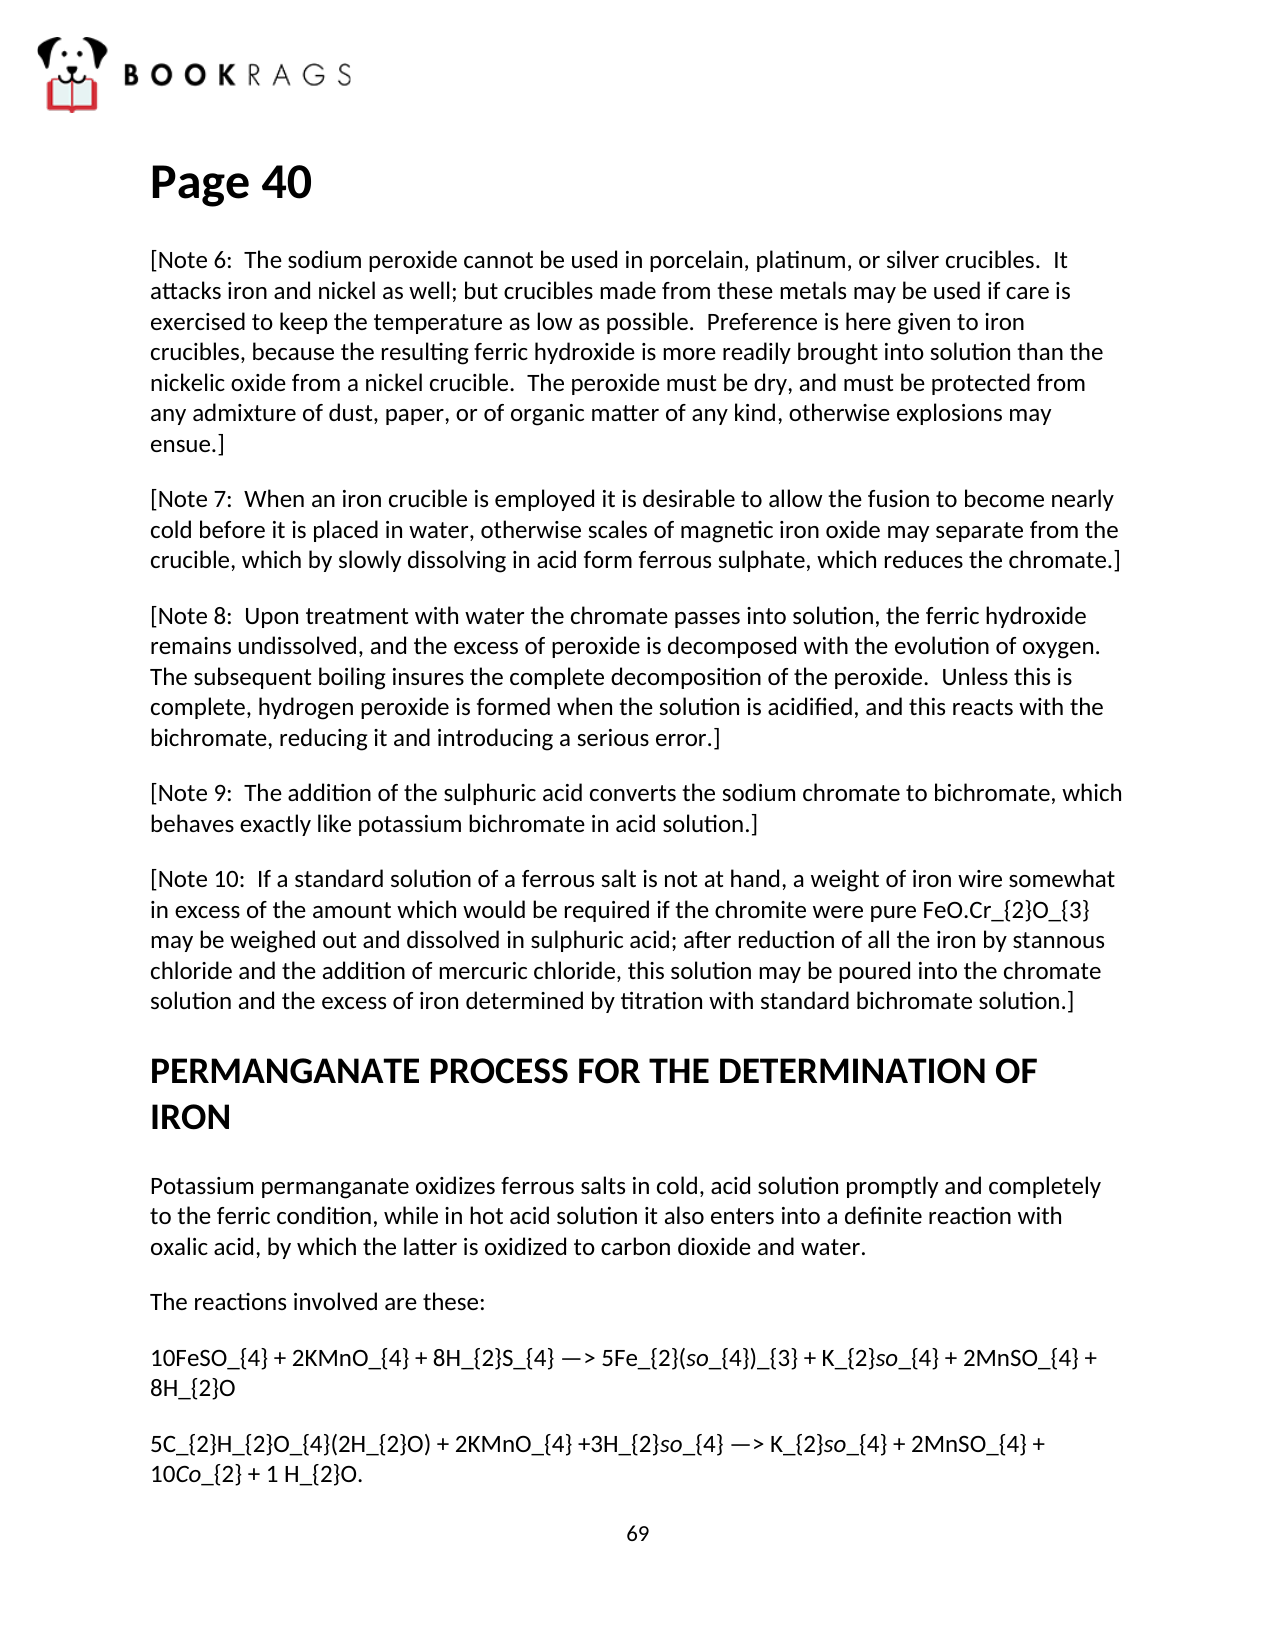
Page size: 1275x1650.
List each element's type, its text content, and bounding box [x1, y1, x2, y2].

text [Note 10: If a standard solution of a ferrous salt is not at hand, a weight of iron wire somewhat in excess of the amount which would be required if the chromite were pure FeO.Cr_{2}O_{3} may be weighed out and dissolved in sulphuric acid; after reduction of all the iron by stannous chloride and the addition of mercuric chloride, this solution may be poured into the chromate solution and the excess of iron determined by titration with standard bichromate solution.] [150, 863, 1125, 1016]
text Potassium permanganate oxidizes ferrous salts in cold, acid solution promptly and completely to the ferric condition, while in hot acid solution it also enters into a definite reaction with oxalic acid, by which the latter is oxidized to carbon dioxide and water. [150, 1170, 1125, 1262]
text [Note 8: Upon treatment with water the chromate passes into solution, the ferric hydroxide remains undissolved, and the excess of peroxide is decomposed with the evolution of oxygen. The subsequent boiling insures the complete decomposition of the peroxide. Unless this is complete, hydrogen peroxide is formed when the solution is acidified, and this reacts with the bichromate, reducing it and introducing a serious error.] [150, 600, 1125, 752]
text PERMANGANATE PROCESS FOR THE DETERMINATION OF IRON [150, 1047, 1125, 1139]
text [Note 9: The addition of the sulphuric acid converts the sodium chromate to bichromate, which behaves exactly like potassium bichromate in acid solution.] [150, 777, 1125, 838]
text 5C_{2}H_{2}O_{4}(2H_{2}O) + 2KMnO_{4} +3H_{2}so_{4} —­> K_{2}so_{4} + 2MnSO_{4} + 10Co_{2} + 1 H_{2}O. [150, 1428, 1125, 1489]
text Page 40 [150, 150, 1125, 211]
text 10FeSO_{4} + 2KMnO_{4} + 8H_{2}S_{4} —­> 5Fe_{2}(so_{4})_{3} + K_{2}so_{4} + 2MnSO_{4} + 8H_{2}O [150, 1342, 1125, 1403]
text [Note 7: When an iron crucible is employed it is desirable to allow the fusion to become nearly cold before it is placed in water, otherwise scales of magnetic iron oxide may separate from the crucible, which by slowly dissolving in acid form ferrous sulphate, which reduces the chromate.] [150, 483, 1125, 575]
picture [37, 37, 351, 113]
text The reactions involved are these: [150, 1287, 1125, 1317]
text [Note 6: The sodium peroxide cannot be used in porcelain, platinum, or silver crucibles. It attacks iron and nickel as well; but crucibles made from these metals may be used if care is exercised to keep the temperature as low as possible. Preference is here given to iron crucibles, because the resulting ferric hydroxide is more readily brought into solution than the nickelic oxide from a nickel crucible. The peroxide must be dry, and must be protected from any admixture of dust, paper, or of organic matter of any kind, otherwise explosions may ensue.] [150, 244, 1125, 458]
